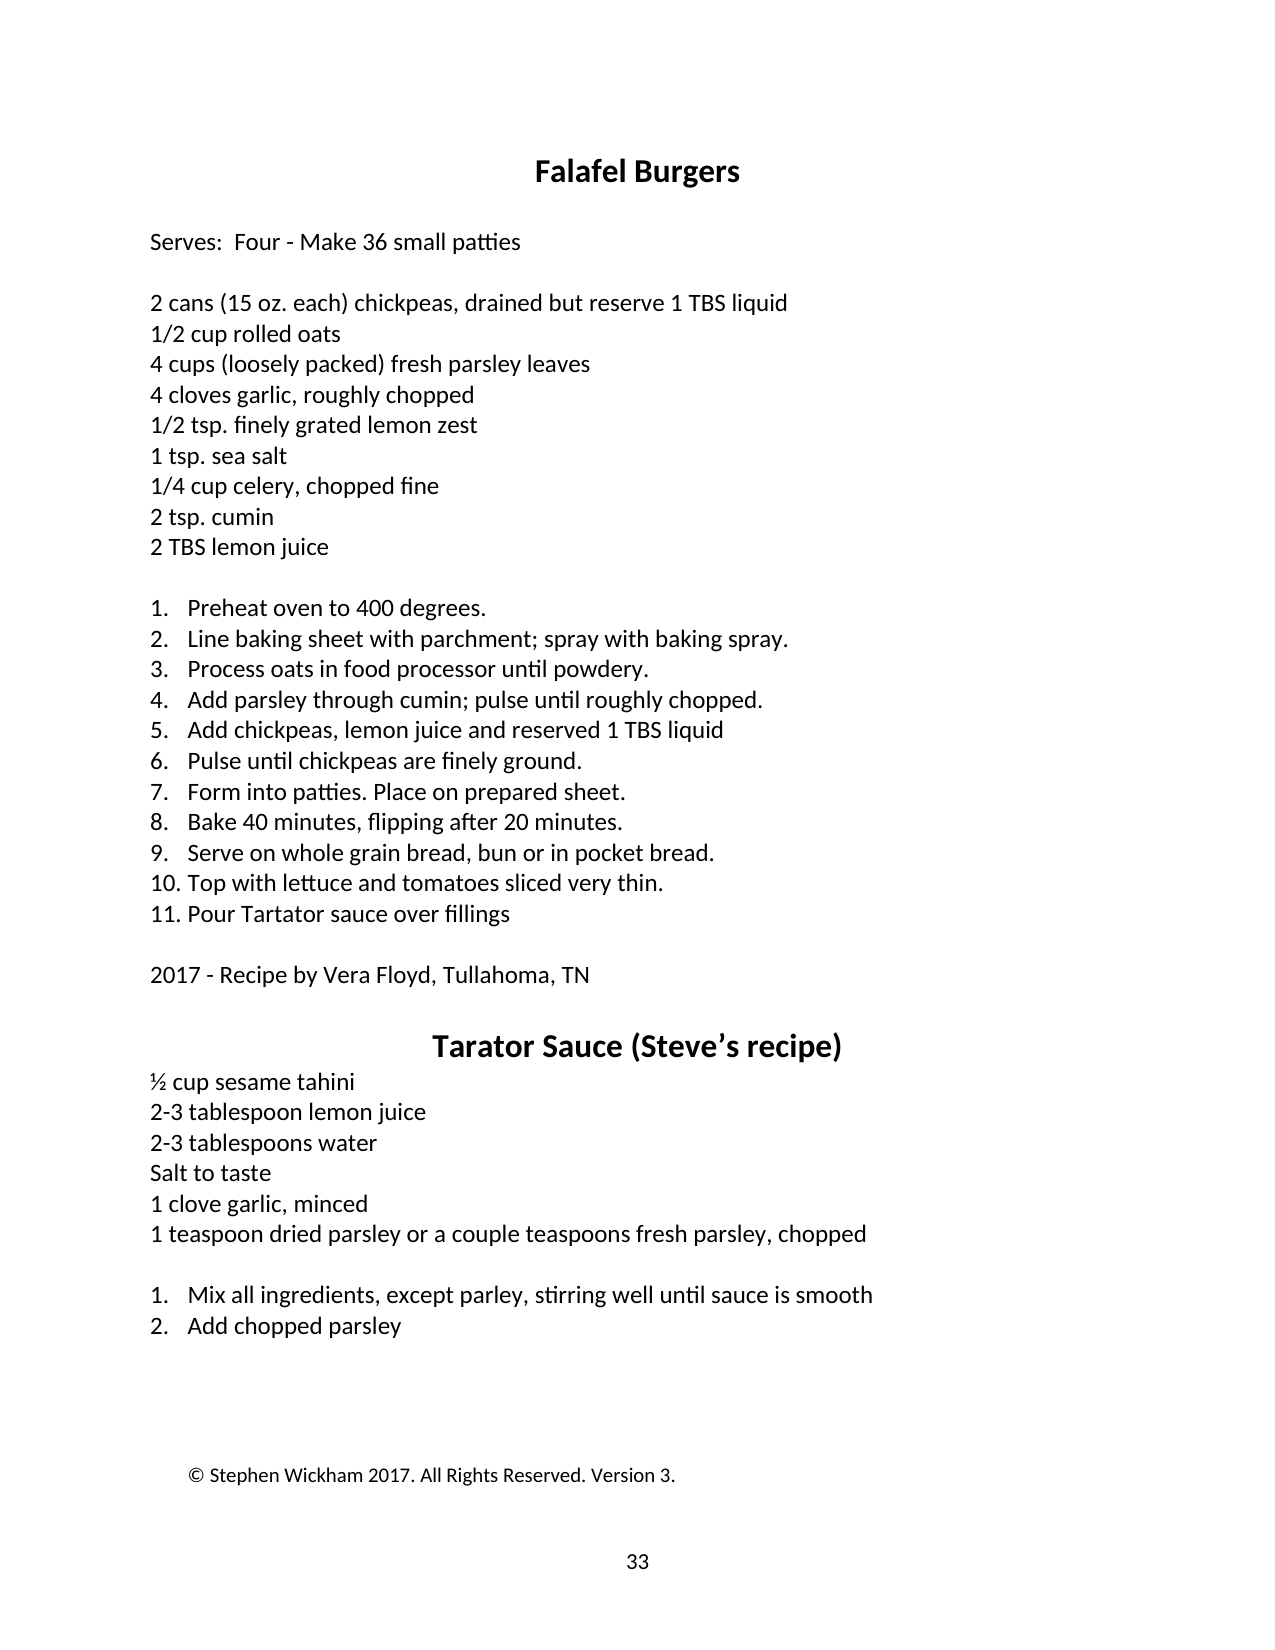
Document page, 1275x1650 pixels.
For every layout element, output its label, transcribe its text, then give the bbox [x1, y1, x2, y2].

text 1/4 cup celery, chopped fine [150, 471, 1125, 501]
text Salt to taste [150, 1157, 1125, 1188]
list Add chopped parsley [150, 1310, 1125, 1340]
text © Stephen Wickham 2017. All Rights Reserved. Version 3. [187, 1462, 1125, 1488]
text Serves: Four - Make 36 small patties [150, 226, 1125, 257]
text 1/2 cup rolled oats [150, 318, 1125, 348]
list Preheat oven to 400 degrees. [150, 593, 1125, 623]
list Process oats in food processor until powdery. [150, 654, 1125, 684]
text 4 cloves garlic, roughly chopped [150, 379, 1125, 409]
text 1 clove garlic, minced [150, 1188, 1125, 1218]
text 2 TBS lemon juice [150, 532, 1125, 562]
text 1 teaspoon dried parsley or a couple teaspoons fresh parsley, chopped [150, 1218, 1125, 1249]
text Falafel Burgers [150, 150, 1125, 191]
text 2 tsp. cumin [150, 501, 1125, 532]
text ½ cup sesame tahini [150, 1066, 1125, 1096]
list Add chickpeas, lemon juice and reserved 1 TBS liquid [150, 715, 1125, 745]
list Line baking sheet with parchment; spray with baking spray. [150, 623, 1125, 654]
text 1/2 tsp. finely grated lemon zest [150, 409, 1125, 440]
list Top with lettuce and tomatoes sliced very thin. [150, 867, 1125, 898]
text 2 cans (15 oz. each) chickpeas, drained but reserve 1 TBS liquid [150, 287, 1125, 318]
list Bake 40 minutes, flipping after 20 minutes. [150, 806, 1125, 837]
text 2-3 tablespoon lemon juice [150, 1096, 1125, 1127]
list Mix all ingredients, except parley, stirring well until sauce is smooth [150, 1279, 1125, 1310]
text Tarator Sauce (Steve’s recipe) [150, 1025, 1125, 1066]
text 2-3 tablespoons water [150, 1127, 1125, 1157]
list Add parsley through cumin; pulse until roughly chopped. [150, 684, 1125, 715]
text 2017 - Recipe by Vera Floyd, Tullahoma, TN [150, 959, 1125, 989]
text 4 cups (loosely packed) fresh parsley leaves [150, 348, 1125, 379]
list Pulse until chickpeas are finely ground. [150, 745, 1125, 776]
list Serve on whole grain bread, bun or in pocket bread. [150, 837, 1125, 867]
list Pour Tartator sauce over fillings [150, 898, 1125, 928]
list Form into patties. Place on prepared sheet. [150, 776, 1125, 806]
text 1 tsp. sea salt [150, 440, 1125, 471]
